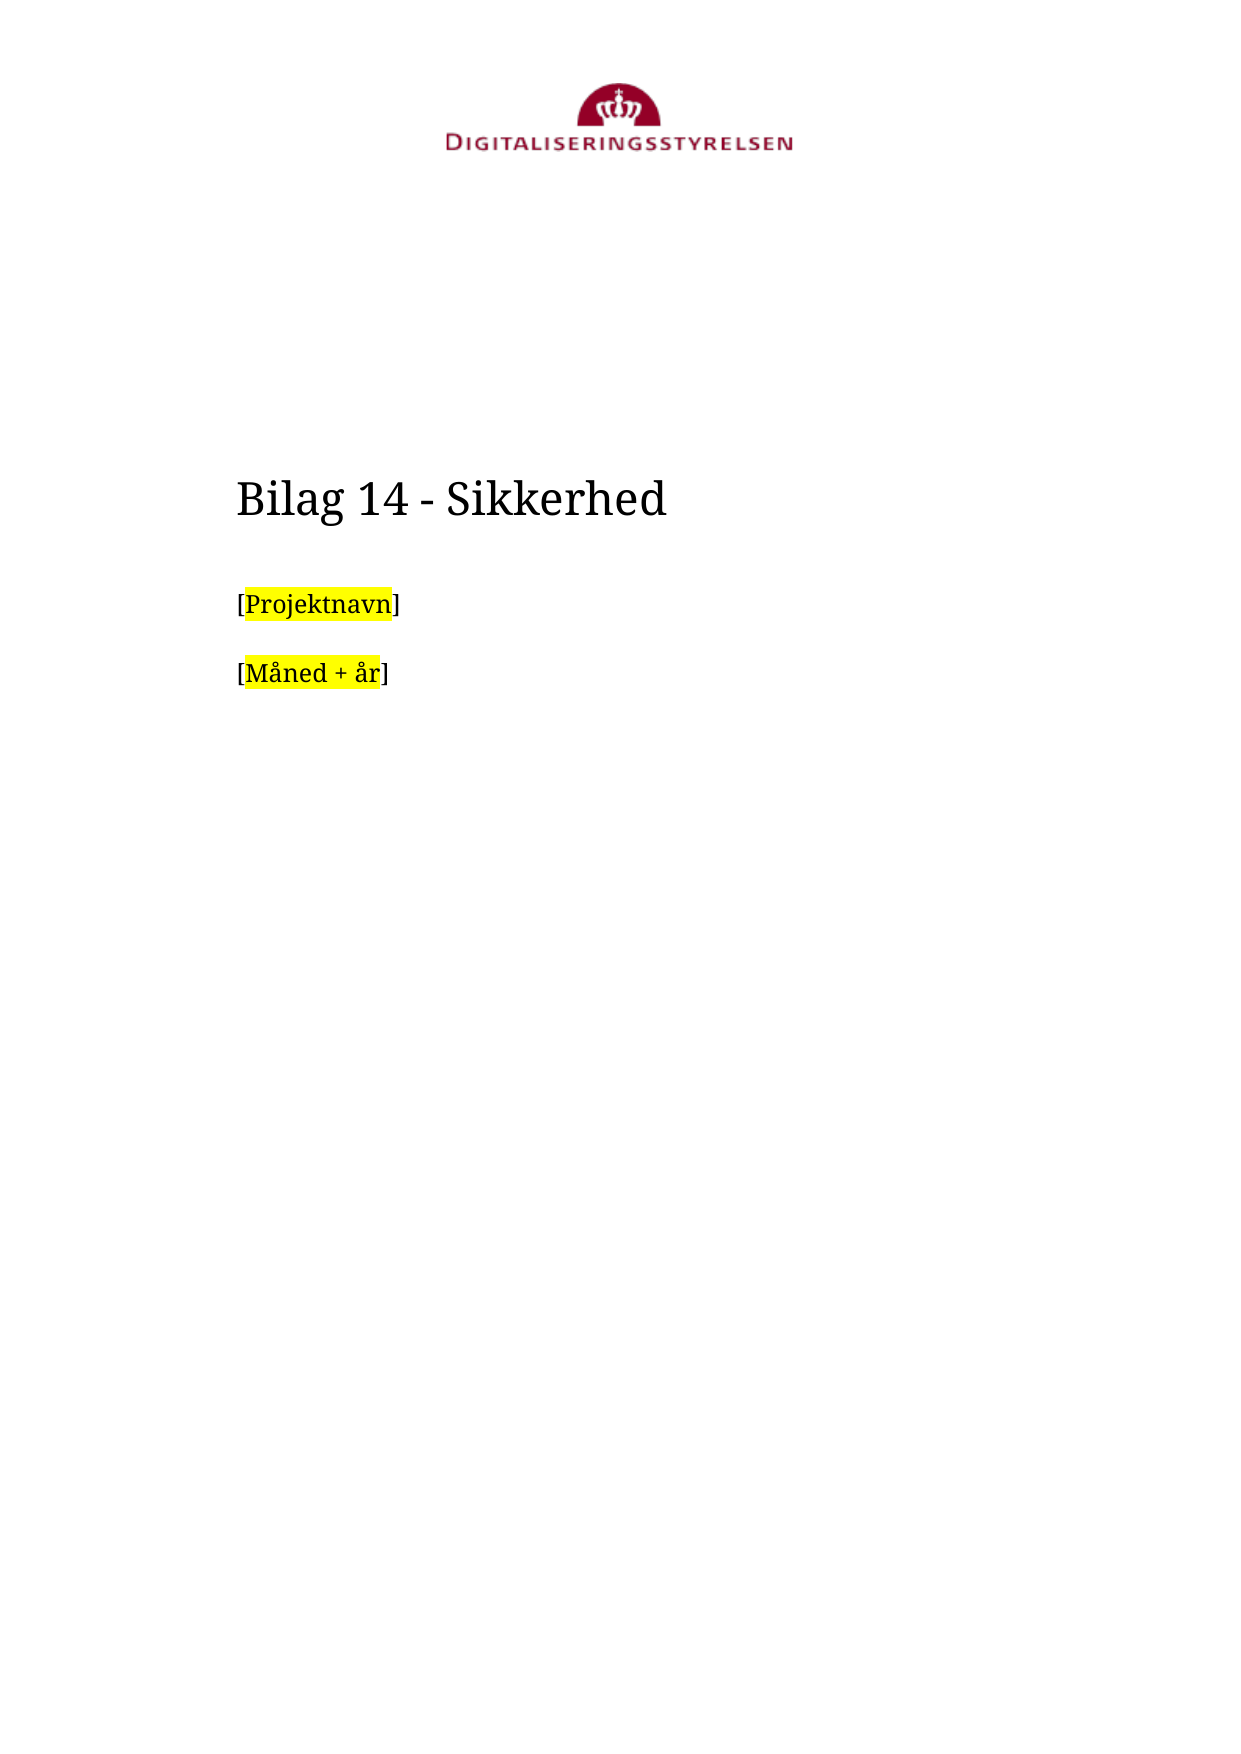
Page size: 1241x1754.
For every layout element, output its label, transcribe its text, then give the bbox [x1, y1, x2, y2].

table_header [236, 257, 916, 585]
text [Projektnavn] [392, 587, 1122, 621]
picture [446, 83, 794, 152]
text [Måned + år] [380, 657, 1122, 688]
